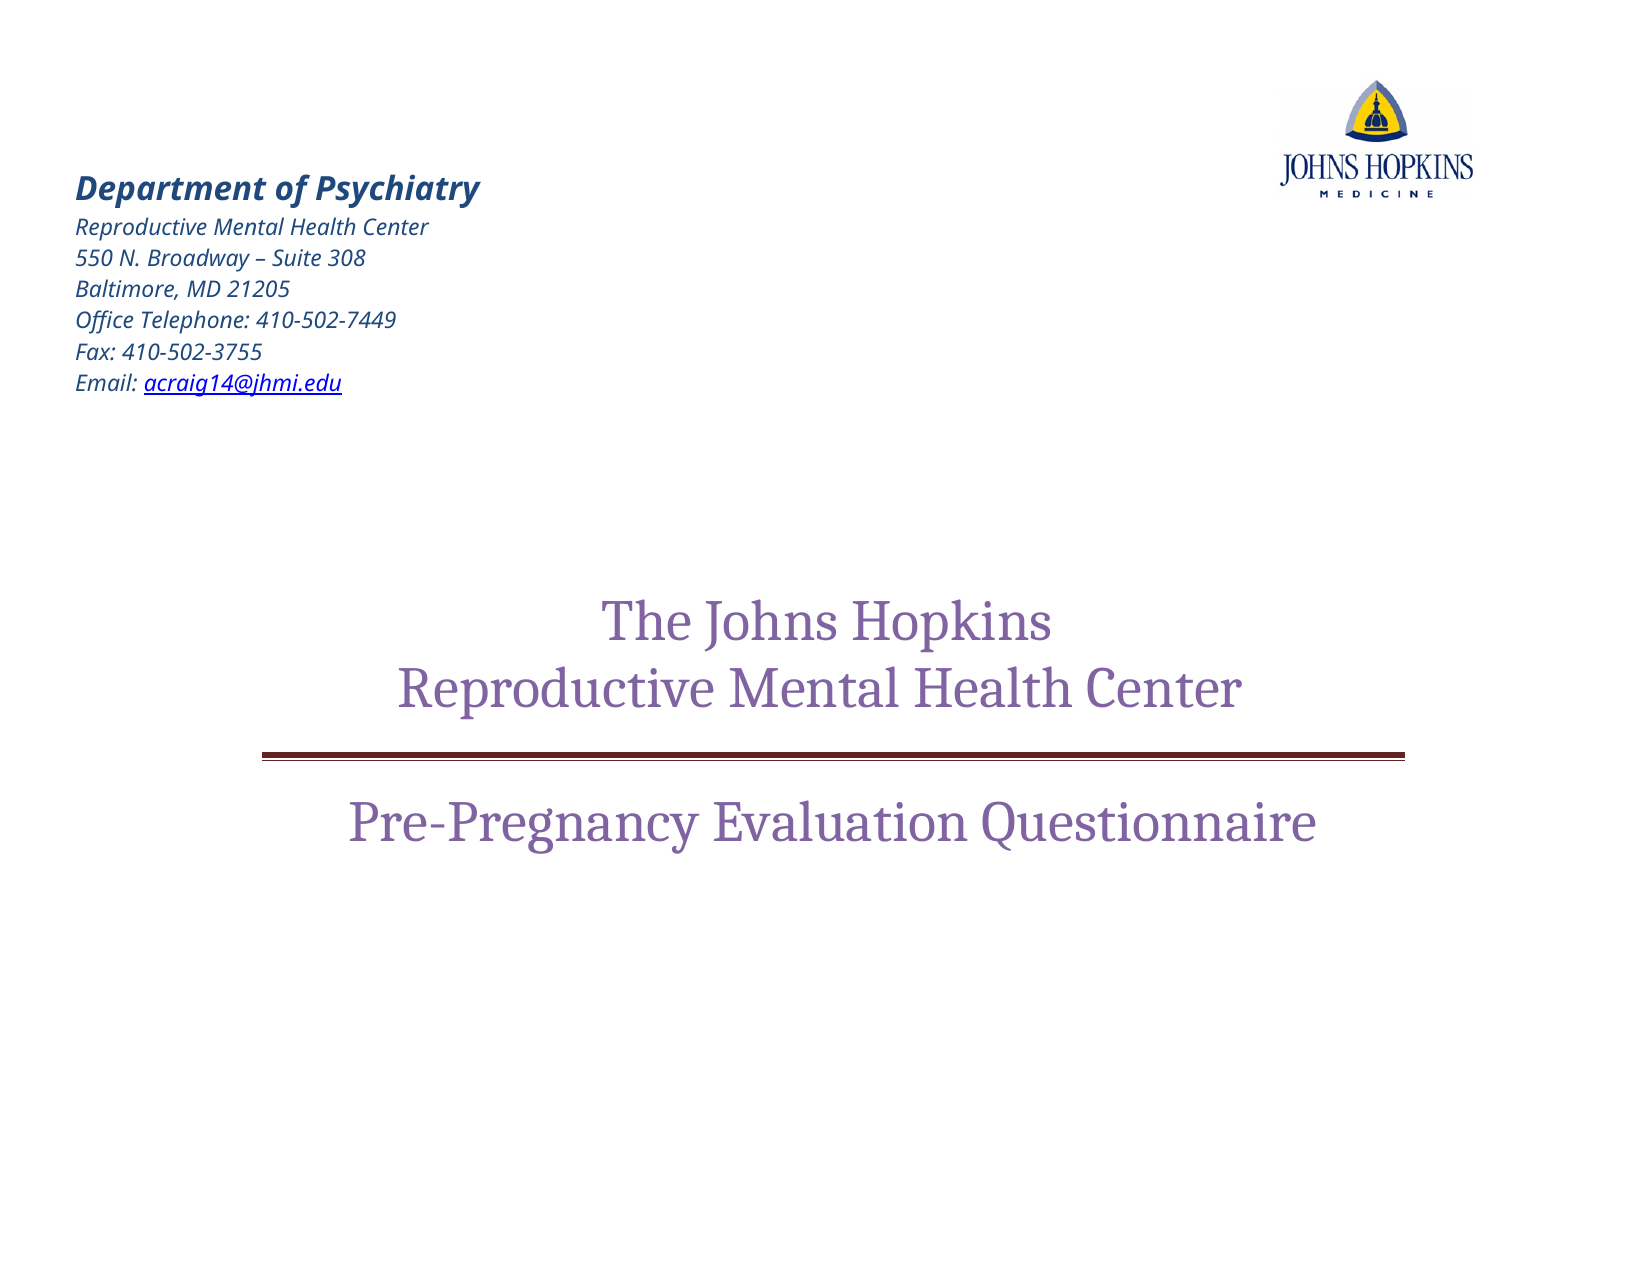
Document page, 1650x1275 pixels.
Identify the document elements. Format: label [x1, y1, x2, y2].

picture [1276, 75, 1476, 201]
